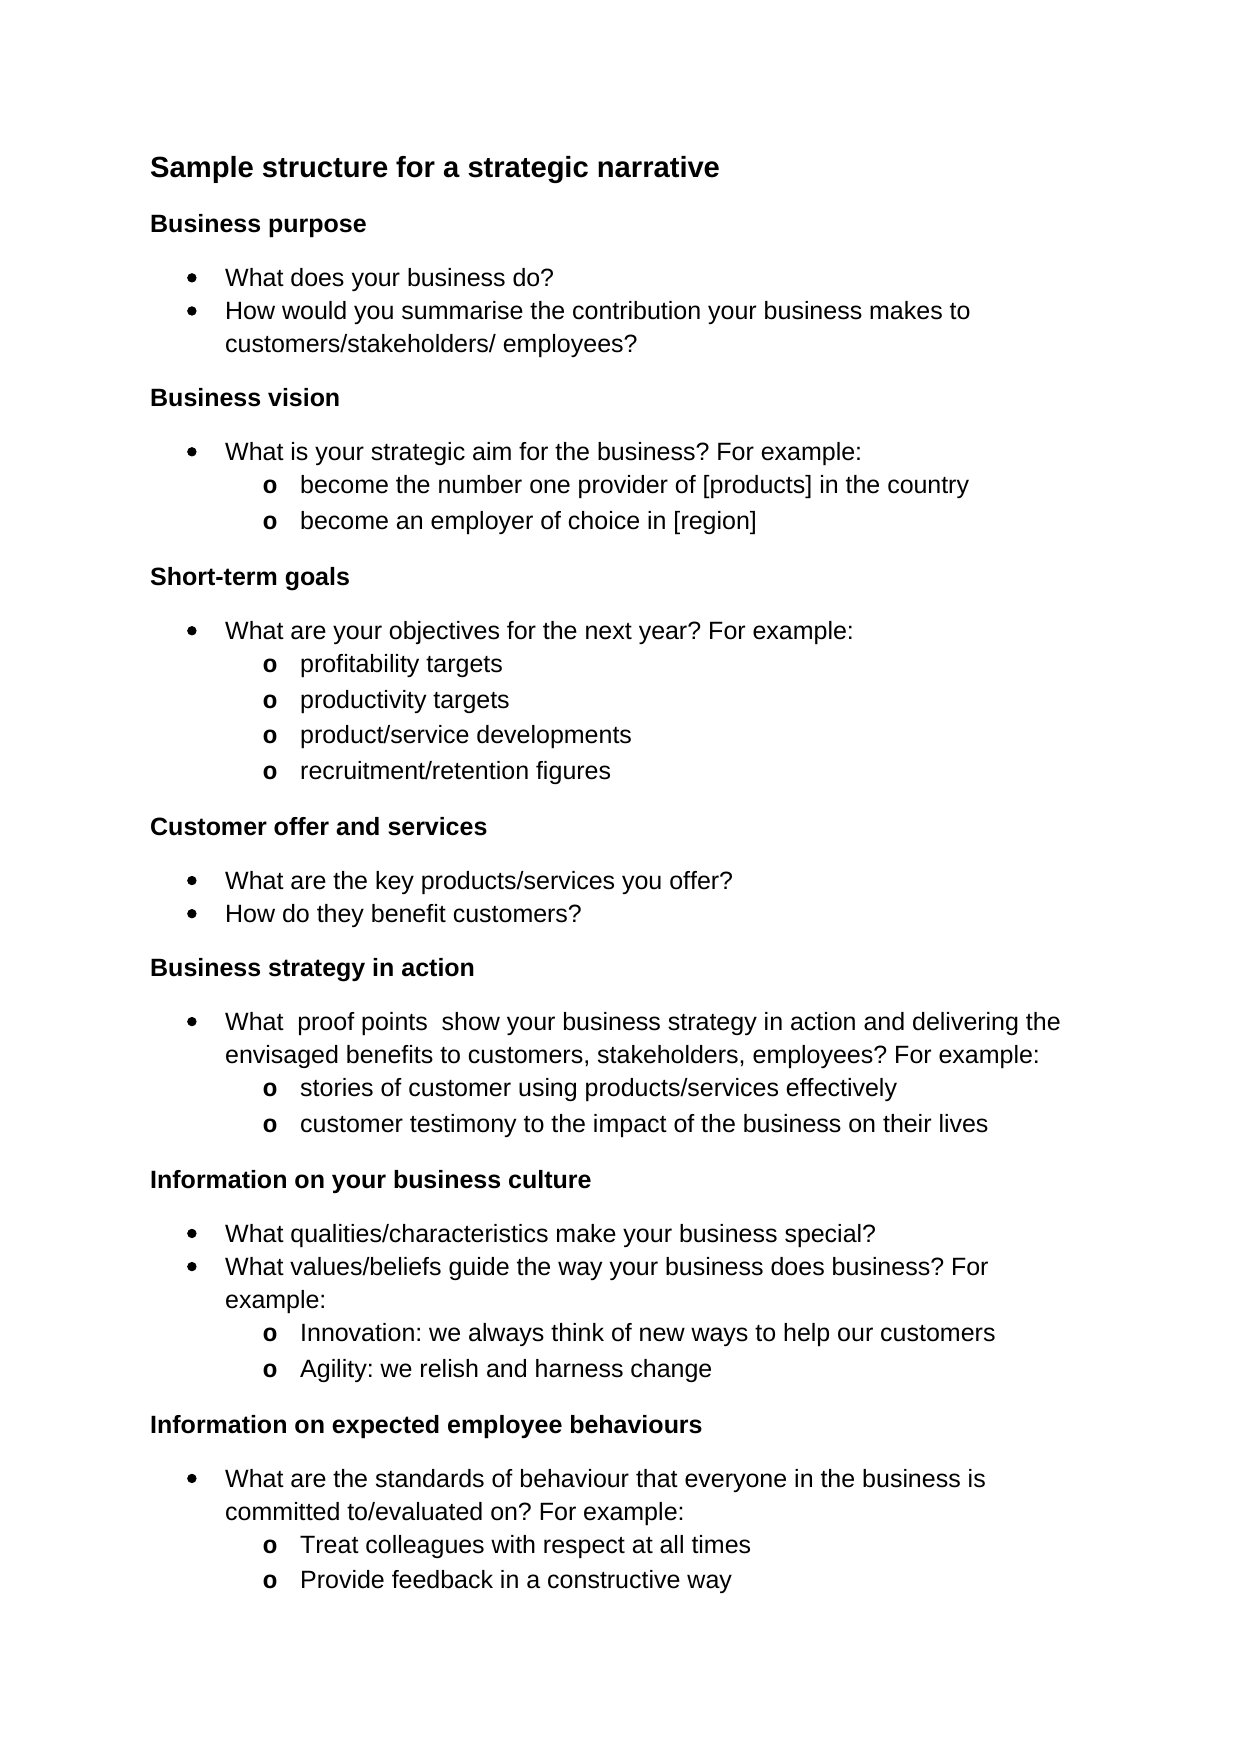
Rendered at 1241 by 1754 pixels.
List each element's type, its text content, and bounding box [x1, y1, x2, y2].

text Short-term goals [150, 562, 1090, 591]
list What does your business do? [187, 263, 1090, 292]
list become an employer of choice in [region] [262, 506, 1090, 537]
list What qualities/characteristics make your business special? [187, 1219, 1090, 1248]
list product/service developments [262, 720, 1090, 751]
list Agility: we relish and harness change [262, 1353, 1090, 1384]
list Innovation: we always think of new ways to help our customers [262, 1318, 1090, 1349]
text Sample structure for a strategic narrative [150, 150, 1090, 183]
list What values/beliefs guide the way your business does business? For example: [187, 1252, 1090, 1314]
list What are the standards of behaviour that everyone in the business is committed to/evaluated on? For example: [187, 1464, 1090, 1526]
list Provide feedback in a constructive way [262, 1565, 1090, 1596]
list How would you summarise the contribution your business makes to customers/stakeholders/ employees? [187, 296, 1090, 358]
list What are the key products/services you offer? [187, 866, 1090, 895]
text Customer offer and services [150, 812, 1090, 841]
text Business purpose [150, 209, 1090, 238]
list become the number one provider of [products] in the country [262, 470, 1090, 501]
list How do they benefit customers? [187, 899, 1090, 928]
text Information on your business culture [150, 1165, 1090, 1194]
list profitability targets [262, 649, 1090, 680]
list What are your objectives for the next year? For example: [187, 616, 1090, 645]
list Treat colleagues with respect at all times [262, 1530, 1090, 1561]
text Information on expected employee behaviours [150, 1410, 1090, 1439]
list stories of customer using products/services effectively [262, 1073, 1090, 1104]
text Business strategy in action [150, 953, 1090, 982]
list customer testimony to the impact of the business on their lives [262, 1108, 1090, 1139]
list recruitment/retention figures [262, 756, 1090, 787]
text Business vision [150, 383, 1090, 412]
list What is your strategic aim for the business? For example: [187, 437, 1090, 466]
list What proof points show your business strategy in action and delivering the envisaged benefits to customers, stakeholders, employees? For example: [187, 1007, 1090, 1069]
list productivity targets [262, 685, 1090, 716]
